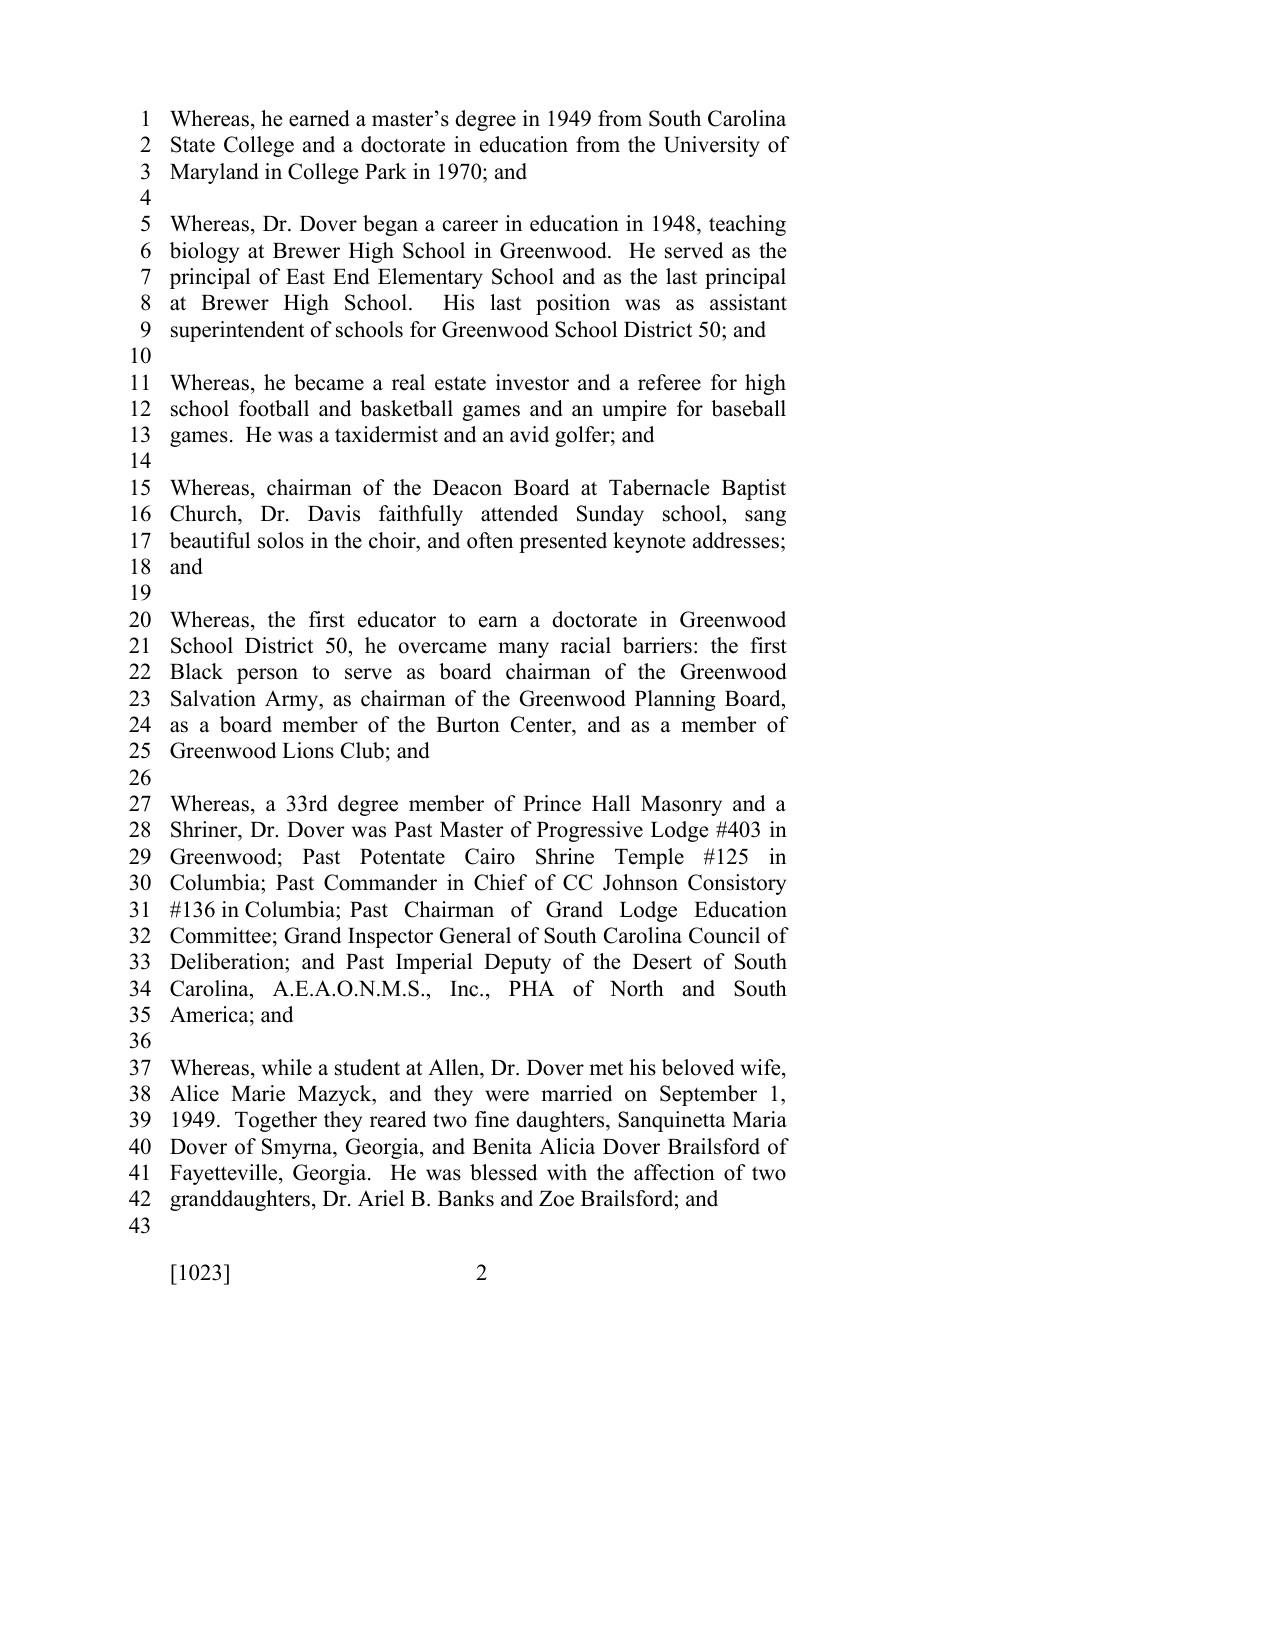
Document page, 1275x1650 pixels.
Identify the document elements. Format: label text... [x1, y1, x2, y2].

text Whereas, the first educator to earn a doctorate in Greenwood School District 50, he overcame many racial barriers: the first Black person to serve as board chairman of the Greenwood Salvation Army, as chairman of the Greenwood Planning Board, as a board member of the Burton Center, and as a member of Greenwood Lions Club; and [169, 606, 787, 764]
text Whereas, he became a real estate investor and a referee for high school football and basketball games and an umpire for baseball games. He was a taxidermist and an avid golfer; and [169, 368, 787, 448]
text Whereas, Dr. Dover began a career in education in 1948, teaching biology at Brewer High School in Greenwood. He served as the principal of East End Elementary School and as the last principal at Brewer High School. His last position was as assistant superintendent of schools for Greenwood School District 50; and [169, 210, 787, 342]
text Whereas, a 33rd degree member of Prince Hall Masonry and a Shriner, Dr. Dover was Past Master of Progressive Lodge #403 in Greenwood; Past Potentate Cairo Shrine Temple #125 in Columbia; Past Commander in Chief of CC Johnson Consistory #136 in Columbia; Past Chairman of Grand Lodge Education Committee; Grand Inspector General of South Carolina Council of Deliberation; and Past Imperial Deputy of the Desert of South Carolina, A.E.A.O.N.M.S., Inc., PHA of North and South America; and [169, 790, 787, 1027]
text Whereas, he earned a master’s degree in 1949 from South Carolina State College and a doctorate in education from the University of Maryland in College Park in 1970; and [169, 105, 787, 184]
text Whereas, chairman of the Deacon Board at Tabernacle Baptist Church, Dr. Davis faithfully attended Sunday school, sang beautiful solos in the choir, and often presented keynote addresses; and [169, 474, 787, 579]
text Whereas, while a student at Allen, Dr. Dover met his beloved wife, Alice Marie Mazyck, and they were married on September 1, 1949. Together they reared two fine daughters, Sanquinetta Maria Dover of Smyrna, Georgia, and Benita Alicia Dover Brailsford of Fayetteville, Georgia. He was blessed with the affection of two granddaughters, Dr. Ariel B. Banks and Zoe Brailsford; and [169, 1054, 787, 1212]
